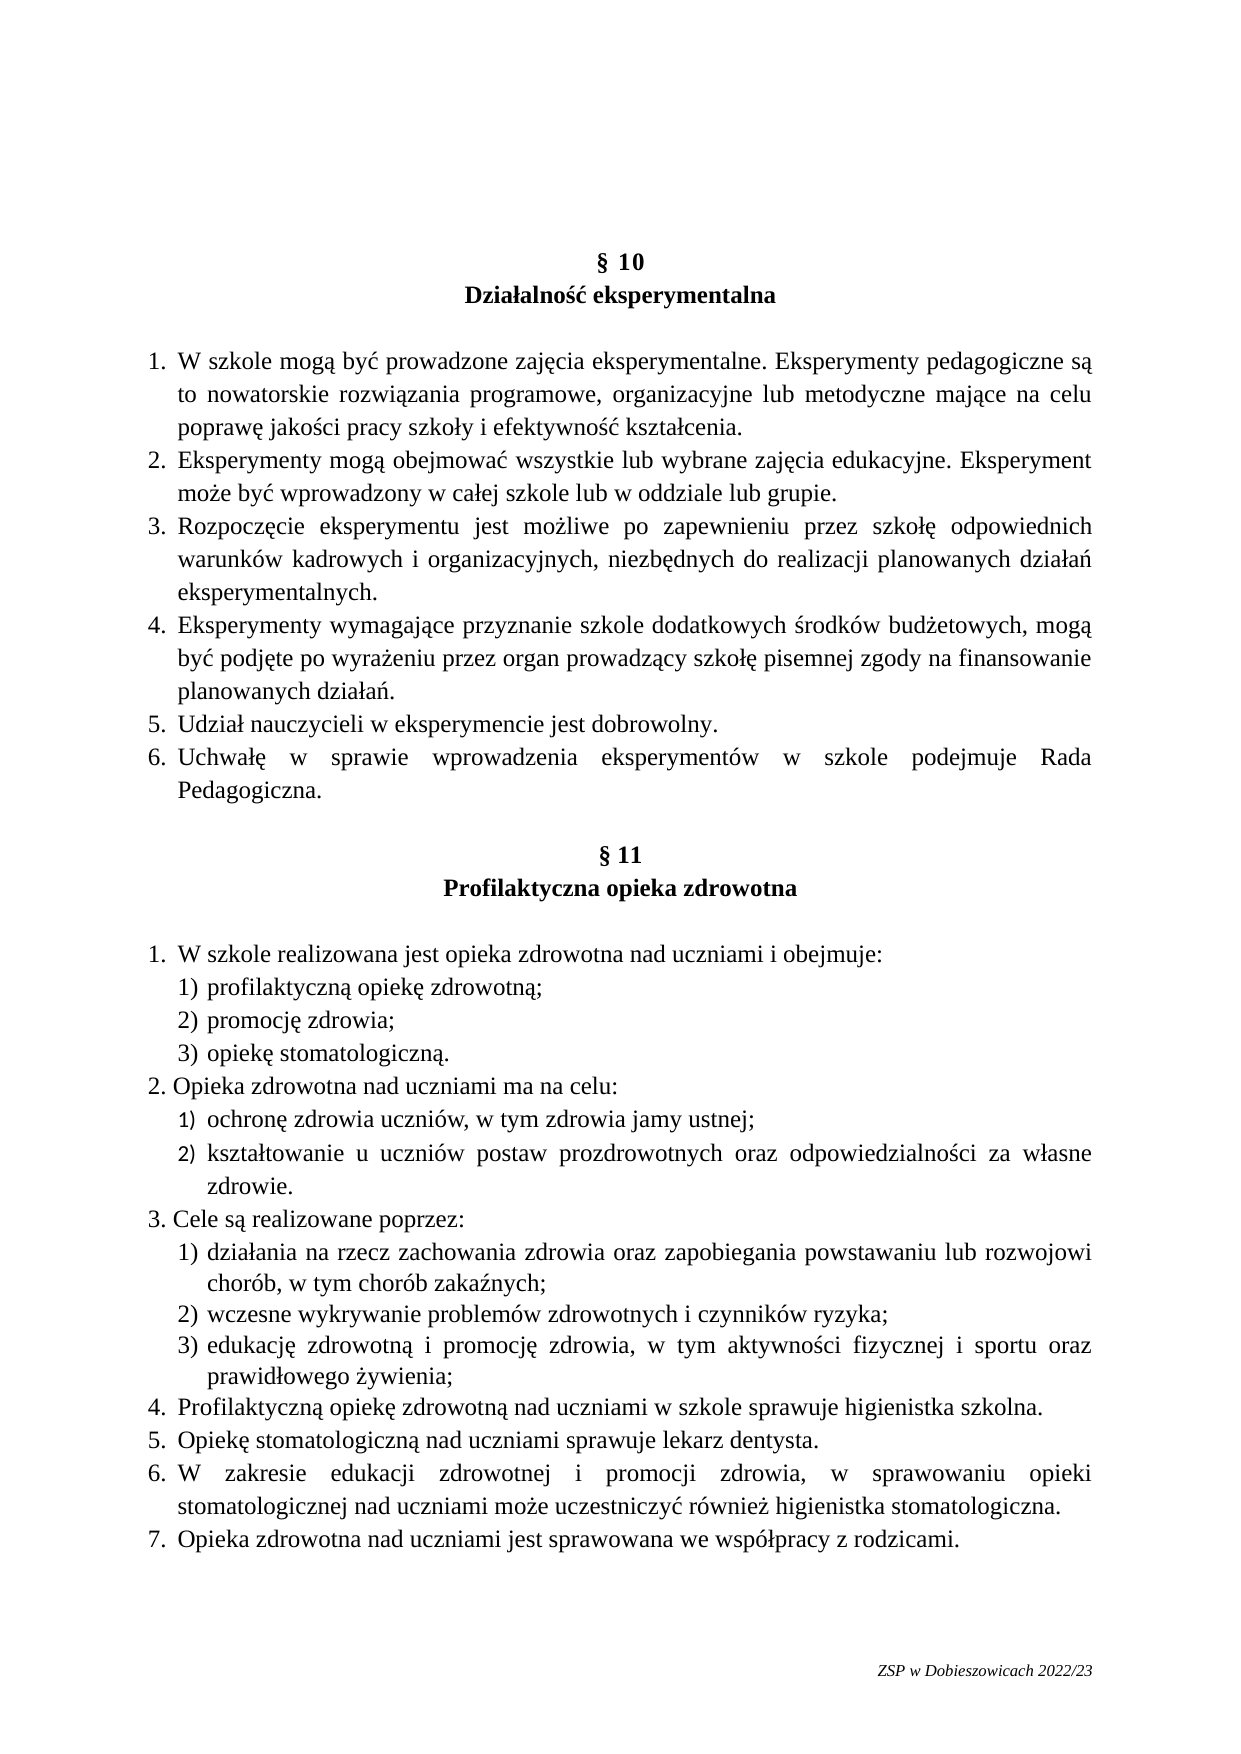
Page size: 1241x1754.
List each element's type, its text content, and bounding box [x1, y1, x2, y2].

list działania na rzecz zachowania zdrowia oraz zapobiegania powstawaniu lub rozwojowi chorób, w tym chorób zakaźnych; [177, 1237, 1093, 1297]
list edukację zdrowotną i promocję zdrowia, w tym aktywności fizycznej i sportu oraz prawidłowego żywienia; [177, 1330, 1093, 1390]
text 3. Cele są realizowane poprzez: [148, 1204, 1093, 1233]
list Eksperymenty mogą obejmować wszystkie lub wybrane zajęcia edukacyjne. Eksperyment może być wprowadzony w całej szkole lub w oddziale lub grupie. [148, 445, 1093, 507]
list promocję zdrowia; [177, 1005, 1093, 1034]
list Udział nauczycieli w eksperymencie jest dobrowolny. [148, 709, 1093, 738]
list W szkole mogą być prowadzone zajęcia eksperymentalne. Eksperymenty pedagogiczne są to nowatorskie rozwiązania programowe, organizacyjne lub metodyczne mające na celu poprawę jakości pracy szkoły i efektywność kształcenia. [148, 346, 1093, 441]
list W szkole realizowana jest opieka zdrowotna nad uczniami i obejmuje: [148, 939, 1093, 968]
list ochronę zdrowia uczniów, w tym zdrowia jamy ustnej; [177, 1104, 1093, 1133]
text § 11 [148, 840, 1093, 869]
list Opieka zdrowotna nad uczniami jest sprawowana we współpracy z rodzicami. [148, 1524, 1093, 1553]
list wczesne wykrywanie problemów zdrowotnych i czynników ryzyka; [177, 1299, 1093, 1328]
list kształtowanie u uczniów postaw prozdrowotnych oraz odpowiedzialności za własne zdrowie. [177, 1138, 1093, 1200]
list opiekę stomatologiczną. [177, 1038, 1093, 1067]
subtitle § 10 [148, 247, 1093, 275]
list Opiekę stomatologiczną nad uczniami sprawuje lekarz dentysta. [148, 1425, 1093, 1454]
list Rozpoczęcie eksperymentu jest możliwe po zapewnieniu przez szkołę odpowiednich warunków kadrowych i organizacyjnych, niezbędnych do realizacji planowanych działań eksperymentalnych. [148, 511, 1093, 606]
text Profilaktyczna opieka zdrowotna [148, 873, 1093, 902]
list Uchwałę w sprawie wprowadzenia eksperymentów w szkole podejmuje Rada Pedagogiczna. [148, 742, 1093, 804]
text Działalność eksperymentalna [148, 280, 1093, 308]
list Profilaktyczną opiekę zdrowotną nad uczniami w szkole sprawuje higienistka szkolna. [148, 1392, 1093, 1421]
list profilaktyczną opiekę zdrowotną; [177, 972, 1093, 1001]
list Eksperymenty wymagające przyznanie szkole dodatkowych środków budżetowych, mogą być podjęte po wyrażeniu przez organ prowadzący szkołę pisemnej zgody na finansowanie planowanych działań. [148, 610, 1093, 705]
list W zakresie edukacji zdrowotnej i promocji zdrowia, w sprawowaniu opieki stomatologicznej nad uczniami może uczestniczyć również higienistka stomatologiczna. [148, 1458, 1093, 1520]
text 2. Opieka zdrowotna nad uczniami ma na celu: [148, 1071, 1093, 1100]
